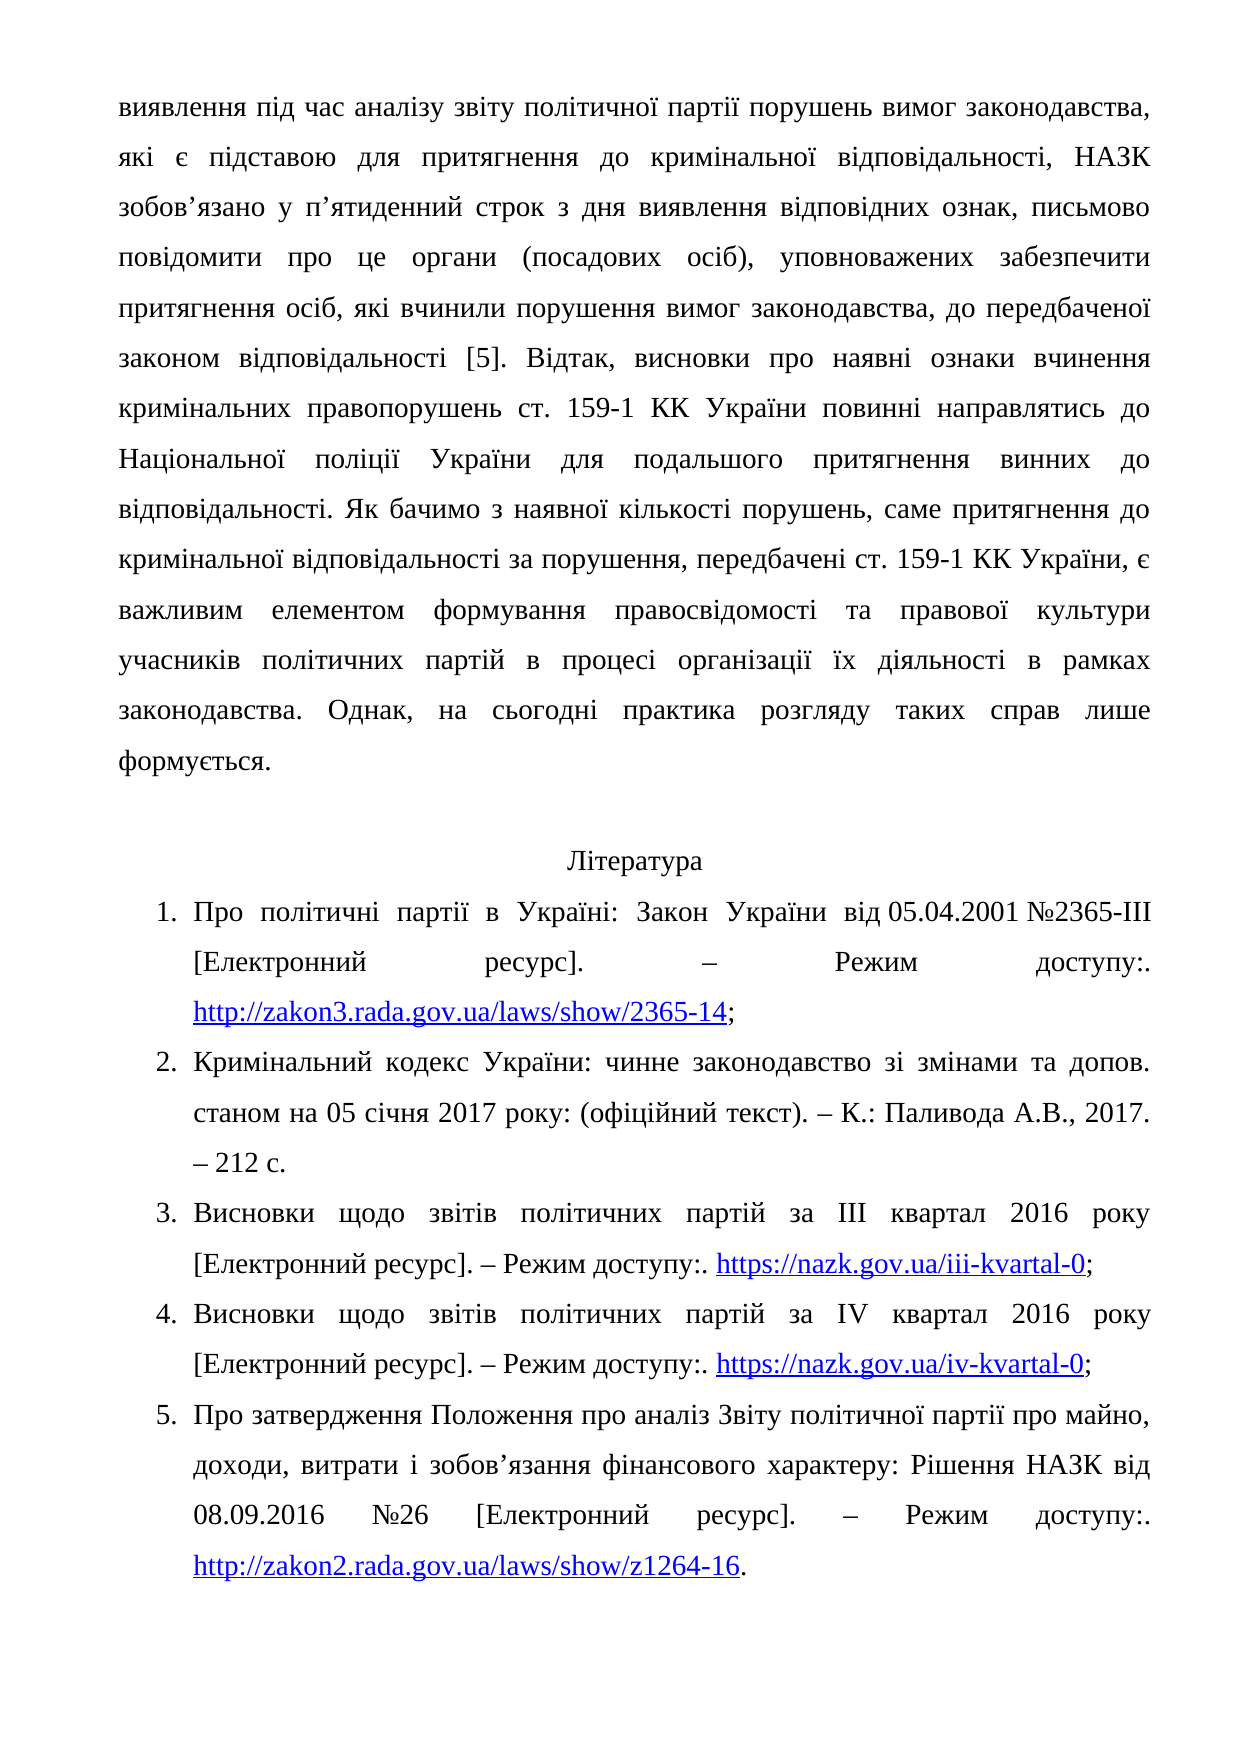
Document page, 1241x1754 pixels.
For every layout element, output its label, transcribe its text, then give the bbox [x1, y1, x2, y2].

list Про затвердження Положення про аналіз Звіту політичної партії про майно, доходи, витрати і зобов’язання фінансового характеру: Рішення НАЗК від 08.09.2016 №26 [Електронний ресурс]. – Режим доступу:. http://zakon2.rada.gov.ua/laws/show/z1264-16. [156, 1397, 1152, 1581]
list Кримінальний кодекс України: чинне законодавство зі змінами та допов. станом на 05 січня 2017 року: (офіційний текст). – К.: Паливода А.В., 2017. – 212 с. [156, 1044, 1152, 1179]
list Про політичні партії в Україні: Закон України від 05.04.2001 №2365-III [Електронний ресурс]. – Режим доступу:. http://zakon3.rada.gov.ua/laws/show/2365-14; [156, 894, 1152, 1028]
list Висновки щодо звітів політичних партій за ІV квартал 2016 року [Електронний ресурс]. – Режим доступу:. https://nazk.gov.ua/iv-kvartal-0; [156, 1296, 1152, 1380]
list Висновки щодо звітів політичних партій за ІІІ квартал 2016 року [Електронний ресурс]. – Режим доступу:. https://nazk.gov.ua/iii-kvartal-0; [156, 1196, 1152, 1279]
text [118, 89, 1152, 776]
text Література [118, 843, 1152, 877]
